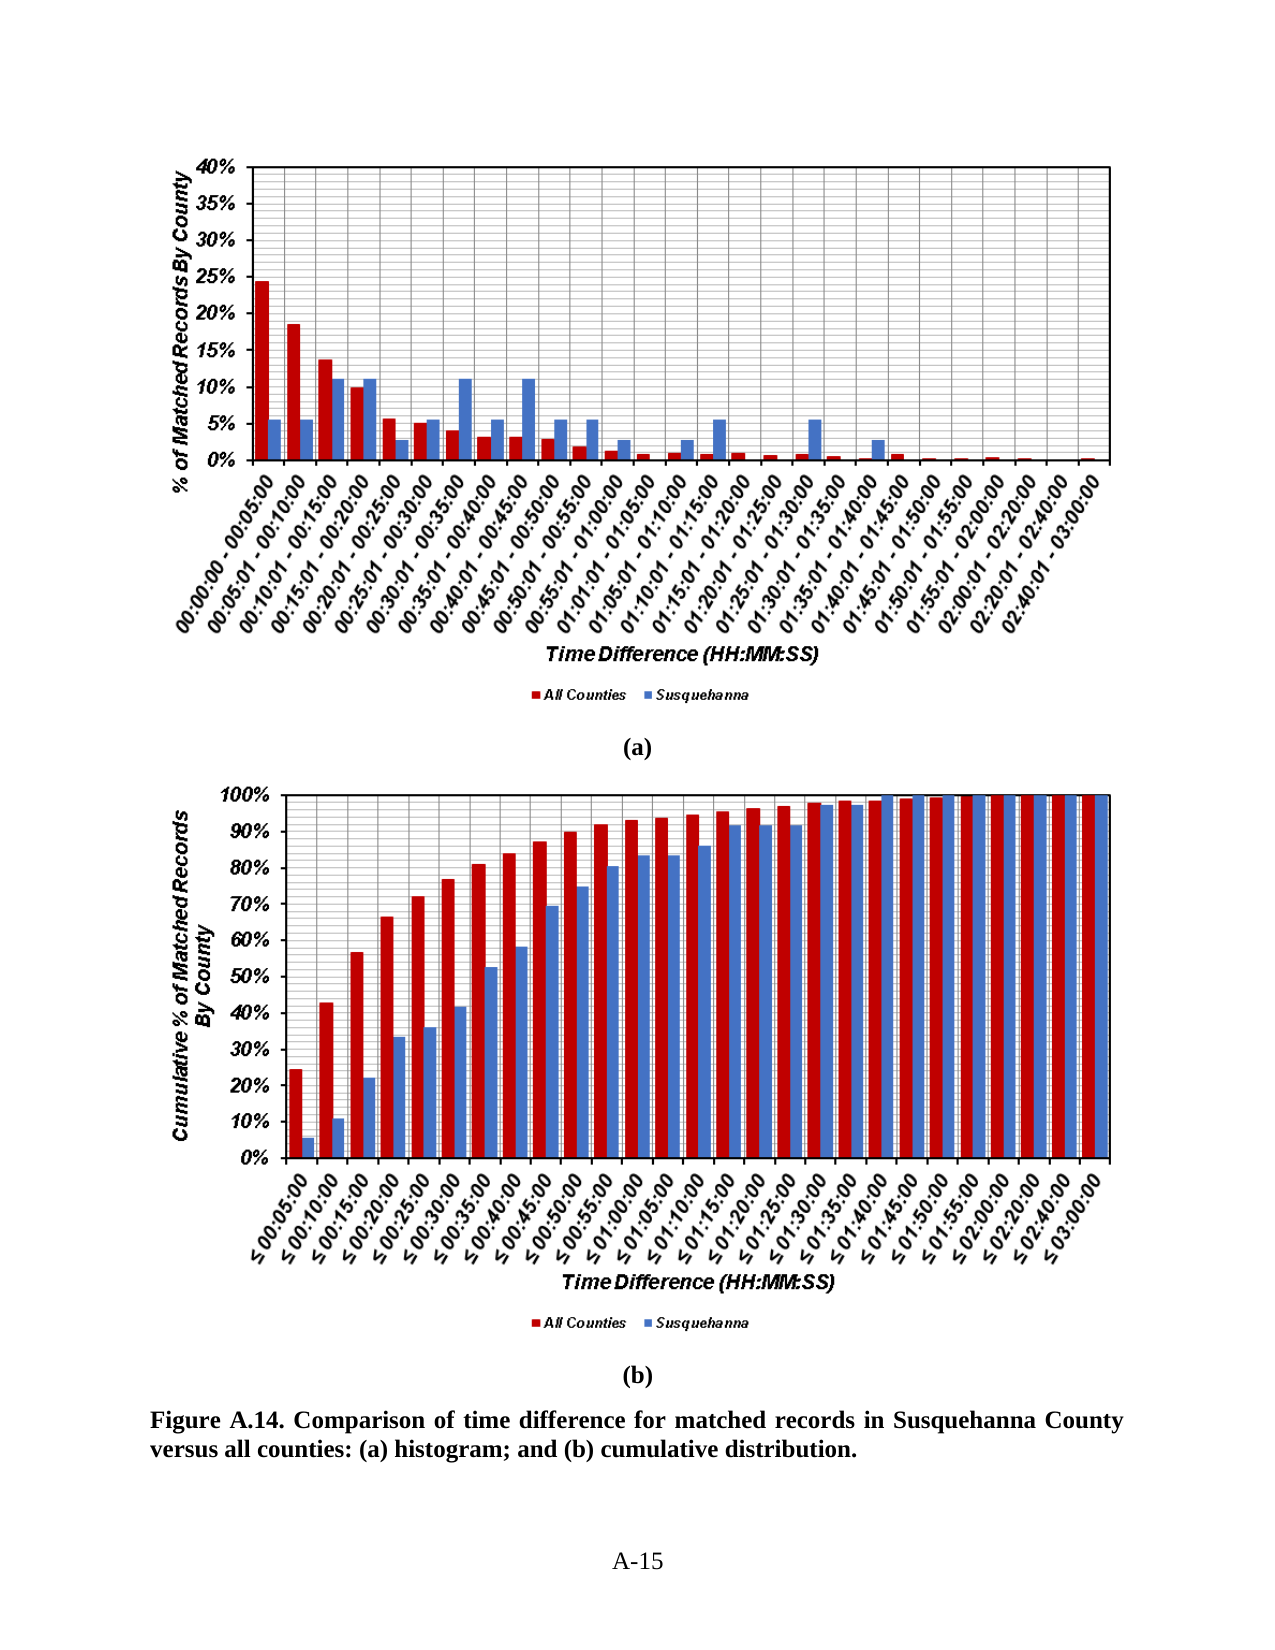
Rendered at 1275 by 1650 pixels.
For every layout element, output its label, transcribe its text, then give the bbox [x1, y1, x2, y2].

picture [150, 777, 1125, 1344]
text Figure A.14. Comparison of time difference for matched records in Susquehanna County versus all counties: (a) histogram; and (b) cumulative distribution. [150, 1406, 1125, 1463]
text (a) [150, 732, 1125, 761]
text (b) [150, 1360, 1125, 1389]
picture [150, 150, 1125, 716]
